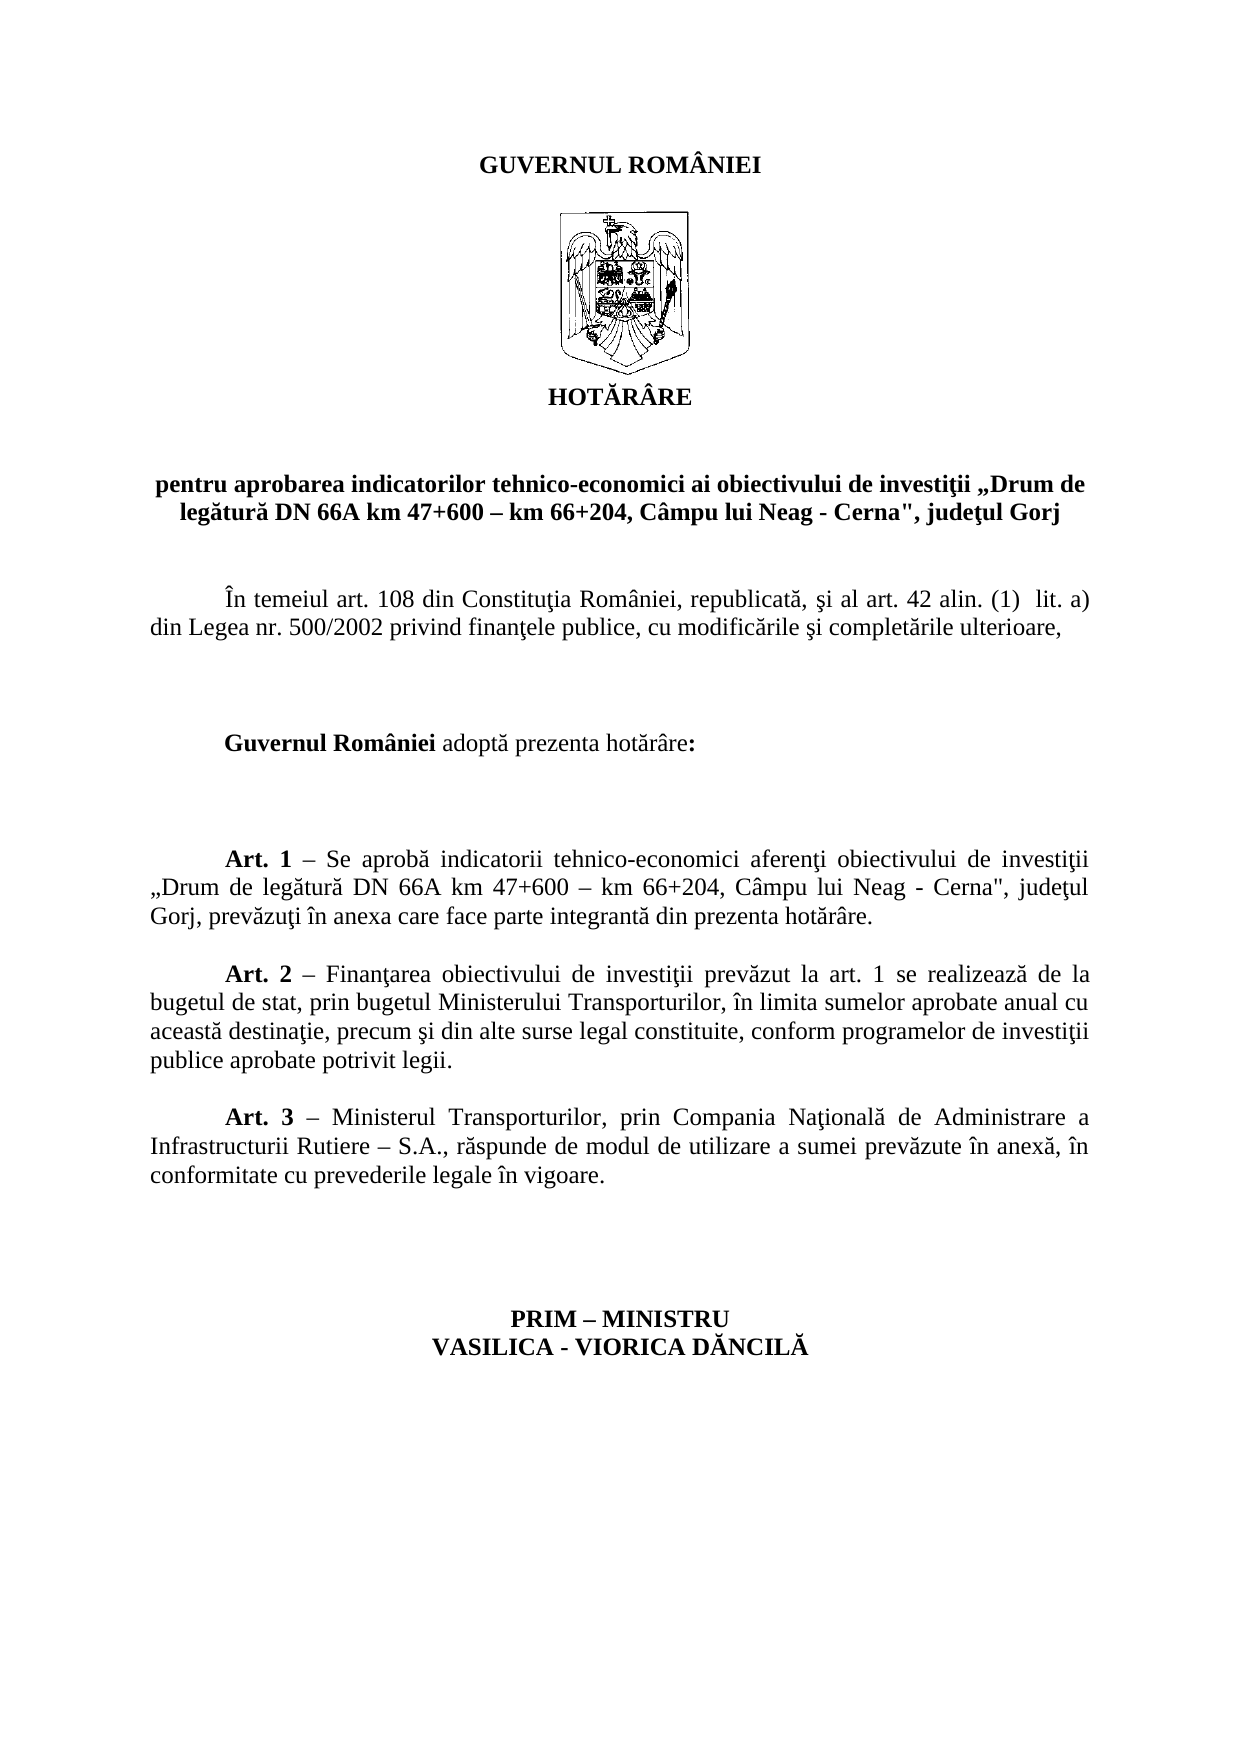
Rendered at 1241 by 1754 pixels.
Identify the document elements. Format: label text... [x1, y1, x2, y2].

text Art. 1 – Se aprobă indicatorii tehnico-economici aferenţi obiectivului de investiţii „Drum de legătură DN 66A km 47+600 – km 66+204, Câmpu lui Neag - Cerna", judeţul Gorj, prevăzuţi în anexa care face parte integrantă din prezenta hotărâre. [150, 844, 1090, 930]
text Art. 3 – Ministerul Transporturilor, prin Compania Naţională de Administrare a Infrastructurii Rutiere – S.A., răspunde de modul de utilizare a sumei prevăzute în anexă, în conformitate cu prevederile legale în vigoare. [150, 1102, 1090, 1189]
text În temeiul art. 108 din Constituţia României, republicată, şi al art. 42 alin. (1) lit. a) din Legea nr. 500/2002 privind finanţele publice, cu modificările şi completările ulterioare, [150, 584, 1090, 641]
text PRIM – MINISTRU [150, 1304, 1090, 1332]
picture [546, 207, 695, 383]
text Guvernul României adoptă prezenta hotărâre: [150, 728, 1090, 757]
text VASILICA - VIORICA DĂNCILĂ [150, 1332, 1090, 1361]
text Art. 2 – Finanţarea obiectivului de investiţii prevăzut la art. 1 se realizează de la bugetul de stat, prin bugetul Ministerului Transporturilor, în limita sumelor aprobate anual cu această destinaţie, precum şi din alte surse legal constituite, conform programelor de investiţii publice aprobate potrivit legii. [150, 959, 1090, 1074]
text HOTĂRÂRE [150, 382, 1090, 411]
text pentru aprobarea indicatorilor tehnico-economici ai obiectivului de investiţii „Drum de legătură DN 66A km 47+600 – km 66+204, Câmpu lui Neag - Cerna", judeţul Gorj [150, 469, 1090, 526]
text GUVERNUL ROMÂNIEI [150, 150, 1090, 179]
